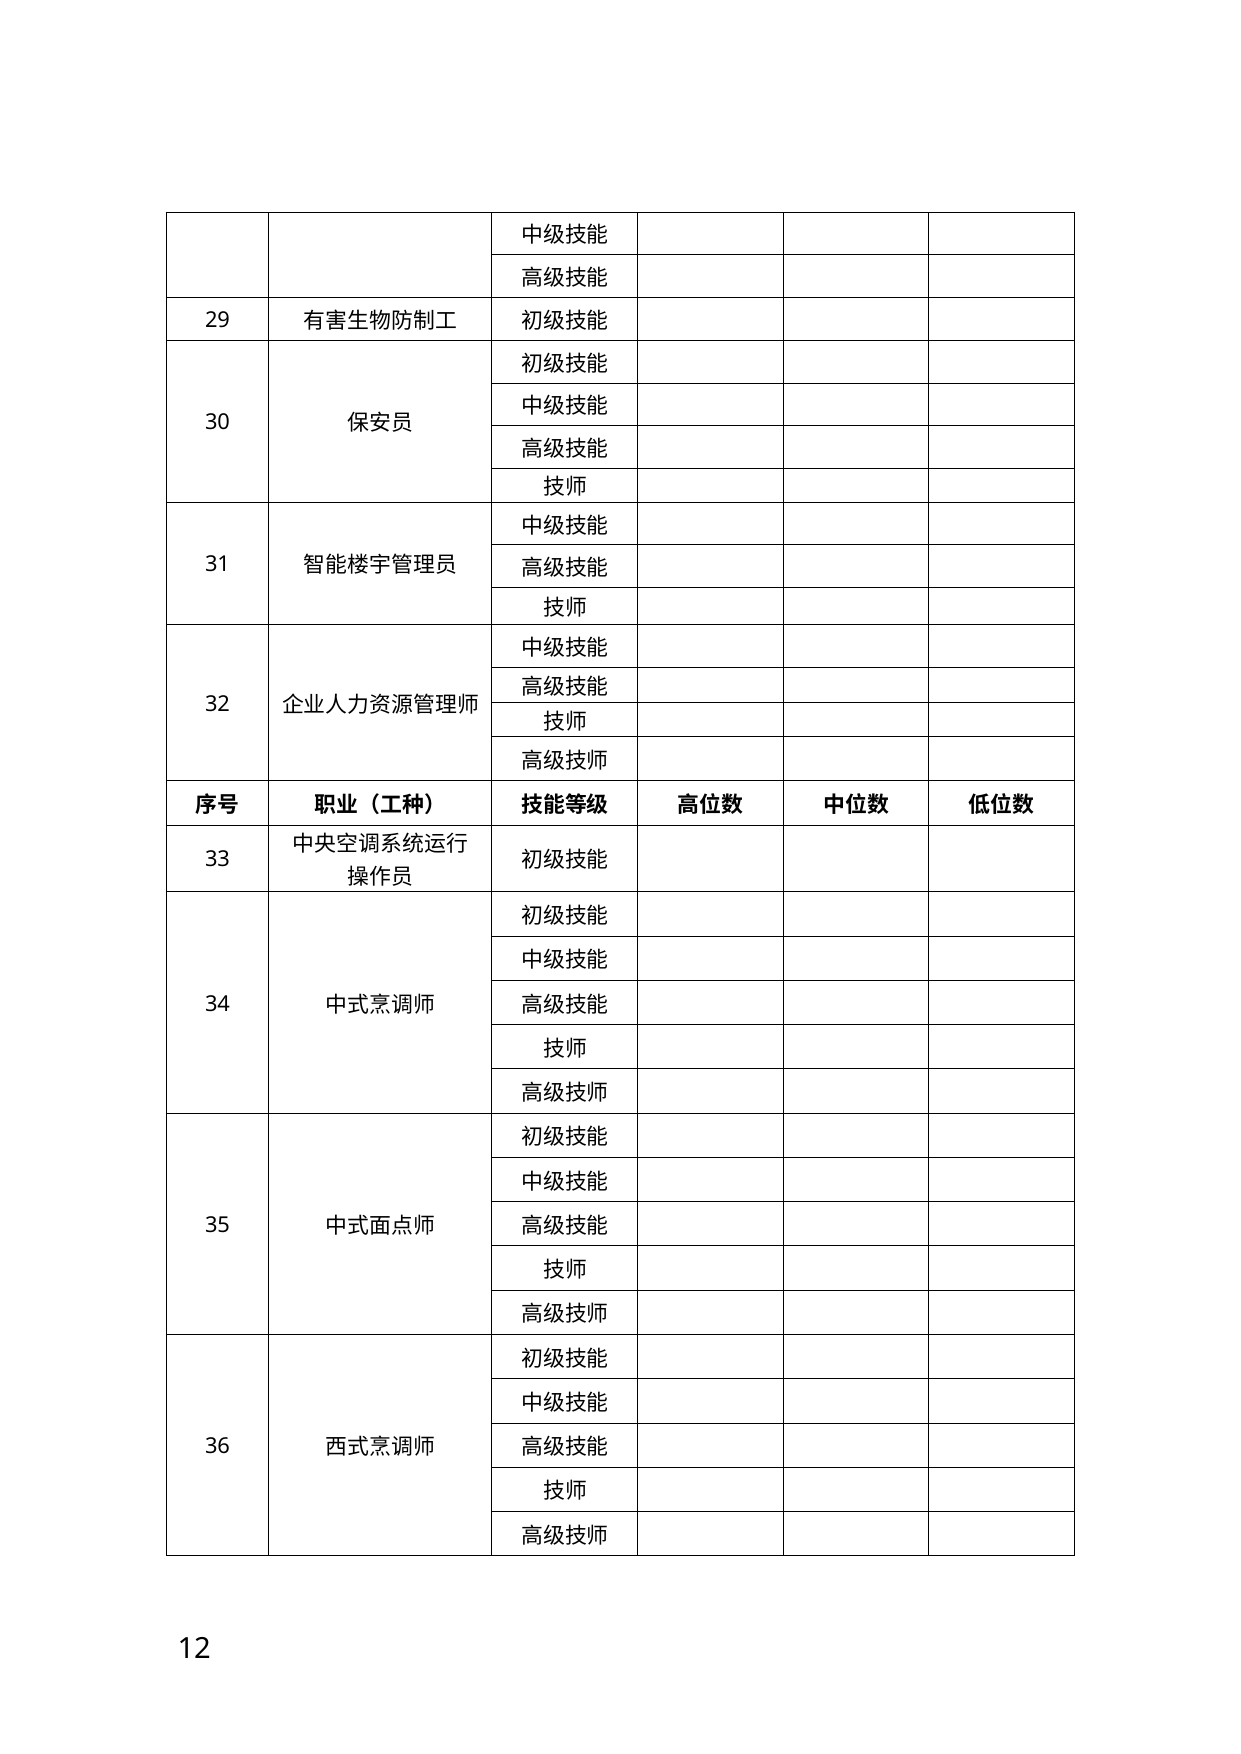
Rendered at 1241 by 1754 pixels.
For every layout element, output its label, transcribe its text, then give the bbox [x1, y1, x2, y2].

table_cell [638, 892, 783, 936]
table_cell [929, 545, 1074, 587]
table_cell 保育员 [269, 213, 491, 297]
table_cell [638, 1291, 783, 1334]
table_cell 中级技能 [492, 213, 637, 254]
table_cell 职业（工种） [269, 781, 491, 824]
table_cell [784, 737, 928, 780]
table_cell [784, 1468, 928, 1511]
table_cell 技师 [492, 588, 637, 624]
table_cell [784, 384, 928, 425]
table_cell 技师 [492, 1468, 637, 1511]
table_cell [784, 981, 928, 1024]
table_cell [638, 1512, 783, 1555]
table_cell [929, 1114, 1074, 1157]
table_cell [638, 1069, 783, 1113]
table_cell 高级技师 [492, 1069, 637, 1113]
table_cell 低位数 [929, 781, 1074, 824]
table_cell [784, 937, 928, 980]
table_cell 中级技能 [492, 1379, 637, 1422]
table_cell [929, 255, 1074, 297]
table_cell [638, 668, 783, 702]
table_cell [929, 1424, 1074, 1467]
table_cell [638, 255, 783, 297]
table_cell 中式烹调师 [269, 892, 491, 1113]
table_cell 有害生物防制工 [269, 298, 491, 340]
table_cell [929, 981, 1074, 1024]
table_cell 企业人力资源管理师 [269, 625, 491, 780]
table_cell 初级技能 [492, 892, 637, 936]
table_cell [784, 1291, 928, 1334]
table_cell 智能楼宇管理员 [269, 503, 491, 624]
table_cell 中式面点师 [269, 1114, 491, 1334]
table_cell 初级技能 [492, 298, 637, 340]
table_cell 高级技师 [492, 1291, 637, 1334]
table_cell [929, 426, 1074, 468]
table_cell 中级技能 [492, 625, 637, 667]
table_cell [784, 826, 928, 891]
table_cell [638, 981, 783, 1024]
table_cell 高级技师 [492, 737, 637, 780]
table_cell [929, 1069, 1074, 1113]
table_cell 中级技能 [492, 503, 637, 544]
table_cell 初级技能 [492, 1335, 637, 1378]
table_cell [638, 469, 783, 502]
table_cell [638, 1379, 783, 1422]
table_cell 西式烹调师 [269, 1335, 491, 1555]
table_cell [638, 588, 783, 624]
table_cell 技师 [492, 1025, 637, 1068]
table_cell 29 [167, 298, 268, 340]
table_cell [638, 1158, 783, 1201]
table_cell [929, 826, 1074, 891]
table_cell 高级技能 [492, 255, 637, 297]
table_cell [929, 298, 1074, 340]
table_cell [638, 545, 783, 587]
table_cell [929, 1025, 1074, 1068]
table_cell [784, 255, 928, 297]
table_cell [929, 1246, 1074, 1290]
table_cell [784, 625, 928, 667]
table_cell [784, 1025, 928, 1068]
table_cell 技师 [492, 703, 637, 736]
table_cell [929, 1335, 1074, 1378]
table_cell [784, 1512, 928, 1555]
table_cell [784, 503, 928, 544]
table_cell 中央空调系统运行 操作员 [269, 826, 491, 891]
table_cell 31 [167, 503, 268, 624]
table_cell 中级技能 [492, 937, 637, 980]
table_cell 32 [167, 625, 268, 780]
table_cell [638, 1202, 783, 1245]
table_cell 高级技能 [492, 1202, 637, 1245]
table_cell 28 [167, 213, 268, 297]
table_cell 技能等级 [492, 781, 637, 824]
table_cell 高级技能 [492, 426, 637, 468]
table_cell 高级技能 [492, 668, 637, 702]
table_cell 初级技能 [492, 1114, 637, 1157]
table_cell [784, 469, 928, 502]
table_cell 保安员 [269, 341, 491, 502]
table_cell [784, 1379, 928, 1422]
table_cell [638, 737, 783, 780]
table_cell [784, 1246, 928, 1290]
table_cell [929, 503, 1074, 544]
table_cell [929, 469, 1074, 502]
table_cell [638, 384, 783, 425]
table_cell [929, 937, 1074, 980]
table_cell 中级技能 [492, 384, 637, 425]
table_cell 初级技能 [492, 341, 637, 382]
table_cell [784, 1335, 928, 1378]
table_cell [638, 1246, 783, 1290]
table_cell [638, 1114, 783, 1157]
table_cell [929, 341, 1074, 382]
table_cell [784, 588, 928, 624]
table_cell [784, 341, 928, 382]
table_cell [638, 703, 783, 736]
table_cell [784, 1202, 928, 1245]
table_cell [784, 1158, 928, 1201]
table_cell 技师 [492, 1246, 637, 1290]
table_cell 中级技能 [492, 1158, 637, 1201]
table_cell 30 [167, 341, 268, 502]
table_cell 35 [167, 1114, 268, 1334]
table_cell 初级技能 [492, 826, 637, 891]
table_cell [638, 937, 783, 980]
table_cell [638, 1424, 783, 1467]
table_cell [784, 892, 928, 936]
table_cell [638, 1468, 783, 1511]
table_cell 高级技能 [492, 981, 637, 1024]
table_cell 高位数 [638, 781, 783, 824]
table_cell [929, 588, 1074, 624]
table_cell [784, 1069, 928, 1113]
table_cell 中位数 [784, 781, 928, 824]
table_cell 高级技能 [492, 1424, 637, 1467]
table_cell [929, 1158, 1074, 1201]
table_cell [929, 737, 1074, 780]
table_cell [638, 625, 783, 667]
table_cell [784, 703, 928, 736]
table_cell [929, 625, 1074, 667]
table_cell [784, 668, 928, 702]
table_cell [929, 668, 1074, 702]
table_cell [929, 1291, 1074, 1334]
table_cell [929, 213, 1074, 254]
table_cell [784, 1424, 928, 1467]
table_cell [929, 384, 1074, 425]
table_cell [784, 545, 928, 587]
table_cell [784, 298, 928, 340]
table_cell 高级技师 [492, 1512, 637, 1555]
table_cell [638, 1025, 783, 1068]
table_cell [638, 213, 783, 254]
table_cell [929, 703, 1074, 736]
table_cell [638, 298, 783, 340]
table_cell [784, 1114, 928, 1157]
table_cell 33 [167, 826, 268, 891]
table_cell [929, 892, 1074, 936]
table_cell [929, 1512, 1074, 1555]
table_cell 34 [167, 892, 268, 1113]
table_cell [638, 503, 783, 544]
table_cell 36 [167, 1335, 268, 1555]
table_cell [638, 426, 783, 468]
table_cell [929, 1379, 1074, 1422]
table_cell 技师 [492, 469, 637, 502]
table_cell [929, 1468, 1074, 1511]
table_cell [638, 826, 783, 891]
table_cell 高级技能 [492, 545, 637, 587]
table_cell [638, 341, 783, 382]
table_cell [929, 1202, 1074, 1245]
table_cell 序号 [167, 781, 268, 824]
table_cell [638, 1335, 783, 1378]
table_cell [784, 213, 928, 254]
table_cell [784, 426, 928, 468]
